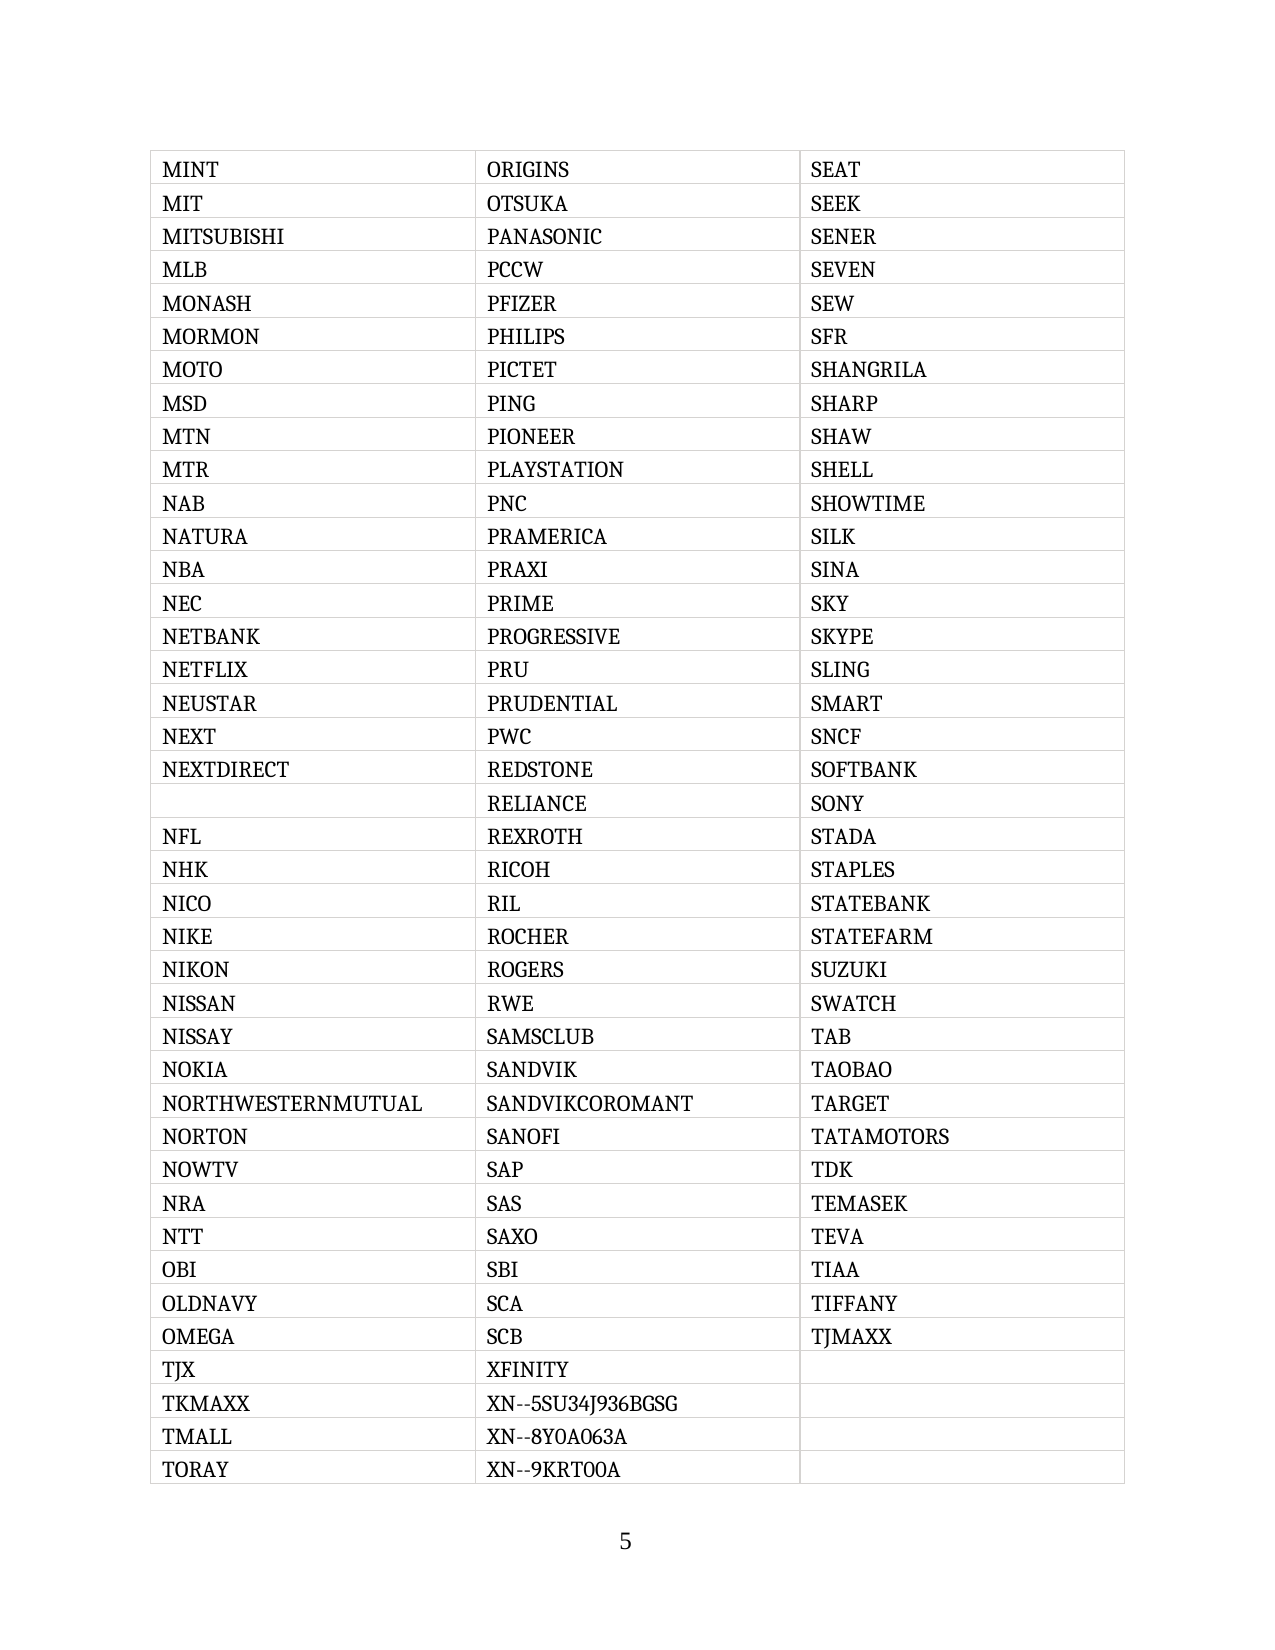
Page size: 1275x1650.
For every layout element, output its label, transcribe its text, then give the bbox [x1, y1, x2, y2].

table_cell seat [801, 151, 1124, 183]
table_cell nec [151, 584, 475, 617]
table_cell sca [476, 1284, 799, 1317]
table_cell saxo [476, 1218, 799, 1250]
table_cell toray [151, 1451, 475, 1483]
table_cell teva [801, 1218, 1124, 1250]
table_cell target [801, 1084, 1124, 1117]
table_cell nissan [151, 984, 475, 1017]
table_cell neustar [151, 684, 475, 717]
table_cell monash [151, 284, 475, 317]
table_cell natura [151, 518, 475, 550]
table_cell mitsubishi [151, 218, 475, 250]
table_cell tjx [151, 1351, 475, 1383]
table_cell prudential [476, 684, 799, 717]
table_cell rocher [476, 918, 799, 950]
table_cell nowtv [151, 1151, 475, 1183]
table_cell ricoh [476, 851, 799, 883]
table_cell [801, 1351, 1124, 1383]
table_cell shell [801, 451, 1124, 483]
table_cell ril [476, 884, 799, 917]
table_cell samsclub [476, 1018, 799, 1050]
table_cell stada [801, 818, 1124, 850]
table_cell sncf [801, 718, 1124, 750]
table_cell ntt [151, 1218, 475, 1250]
table_cell prime [476, 584, 799, 617]
table_cell netflix [151, 651, 475, 683]
table_cell smart [801, 684, 1124, 717]
table_cell [801, 1418, 1124, 1450]
table_cell reliance [476, 784, 799, 817]
table_cell tdk [801, 1151, 1124, 1183]
table_cell seek [801, 184, 1124, 217]
table_cell mlb [151, 251, 475, 283]
table_cell mit [151, 184, 475, 217]
table_cell [801, 1384, 1124, 1417]
table_cell suzuki [801, 951, 1124, 983]
table_cell sew [801, 284, 1124, 317]
table_cell norton [151, 1118, 475, 1150]
table_cell shaw [801, 418, 1124, 450]
table_cell sina [801, 551, 1124, 583]
table_cell praxi [476, 551, 799, 583]
table_cell pictet [476, 351, 799, 383]
table_cell nico [151, 884, 475, 917]
table_cell skype [801, 618, 1124, 650]
table_cell pccw [476, 251, 799, 283]
table_cell pru [476, 651, 799, 683]
table_cell rexroth [476, 818, 799, 850]
table_cell [801, 1451, 1124, 1483]
table_cell sandvikcoromant [476, 1084, 799, 1117]
table_cell obi [151, 1251, 475, 1283]
table_cell sap [476, 1151, 799, 1183]
table_cell sling [801, 651, 1124, 683]
table_cell ping [476, 384, 799, 417]
table_cell sony [801, 784, 1124, 817]
table_cell nike [151, 918, 475, 950]
table_cell nra [151, 1184, 475, 1217]
table_cell tkmaxx [151, 1384, 475, 1417]
table_cell sas [476, 1184, 799, 1217]
table_cell temasek [801, 1184, 1124, 1217]
table_cell swatch [801, 984, 1124, 1017]
table_cell moto [151, 351, 475, 383]
table_cell next [151, 718, 475, 750]
table_cell pfizer [476, 284, 799, 317]
table_cell nokia [151, 1051, 475, 1083]
table_cell nextdirect [151, 751, 475, 783]
table_cell softbank [801, 751, 1124, 783]
table_cell nissay [151, 1018, 475, 1050]
table_cell redstone [476, 751, 799, 783]
table_cell tatamotors [801, 1118, 1124, 1150]
table_cell nab [151, 484, 475, 517]
table_cell taobao [801, 1051, 1124, 1083]
table_cell sfr [801, 318, 1124, 350]
table_cell xn--5su34j936bgsg [476, 1384, 799, 1417]
table_cell pioneer [476, 418, 799, 450]
table_cell xfinity [476, 1351, 799, 1383]
table_cell xn--9krt00a [476, 1451, 799, 1483]
table_cell mormon [151, 318, 475, 350]
table_cell tjmaxx [801, 1318, 1124, 1350]
table_cell mtn [151, 418, 475, 450]
table_cell tmall [151, 1418, 475, 1450]
table_cell seven [801, 251, 1124, 283]
table_cell oldnavy [151, 1284, 475, 1317]
table_cell nfl [151, 818, 475, 850]
table_cell statefarm [801, 918, 1124, 950]
table_cell playstation [476, 451, 799, 483]
table_cell otsuka [476, 184, 799, 217]
table_cell progressive [476, 618, 799, 650]
table_cell shangrila [801, 351, 1124, 383]
table_cell tiaa [801, 1251, 1124, 1283]
table_cell omega [151, 1318, 475, 1350]
table_cell sharp [801, 384, 1124, 417]
table_cell sbi [476, 1251, 799, 1283]
table_cell pramerica [476, 518, 799, 550]
table_cell nba [151, 551, 475, 583]
table_cell tab [801, 1018, 1124, 1050]
table_cell silk [801, 518, 1124, 550]
table_cell sandvik [476, 1051, 799, 1083]
table_cell sanofi [476, 1118, 799, 1150]
table_cell nhk [151, 851, 475, 883]
table_cell statebank [801, 884, 1124, 917]
table_cell staples [801, 851, 1124, 883]
table_cell tiffany [801, 1284, 1124, 1317]
table_cell origins [476, 151, 799, 183]
table_cell [151, 784, 475, 817]
table_cell mint [151, 151, 475, 183]
table_cell showtime [801, 484, 1124, 517]
table_cell rwe [476, 984, 799, 1017]
table_cell msd [151, 384, 475, 417]
table_cell scb [476, 1318, 799, 1350]
table_cell netbank [151, 618, 475, 650]
table_cell philips [476, 318, 799, 350]
table_cell panasonic [476, 218, 799, 250]
table_cell sener [801, 218, 1124, 250]
table_cell nikon [151, 951, 475, 983]
table_cell northwesternmutual [151, 1084, 475, 1117]
table_cell xn--8y0a063a [476, 1418, 799, 1450]
table_cell pwc [476, 718, 799, 750]
table_cell sky [801, 584, 1124, 617]
table_cell rogers [476, 951, 799, 983]
table_cell mtr [151, 451, 475, 483]
table_cell pnc [476, 484, 799, 517]
